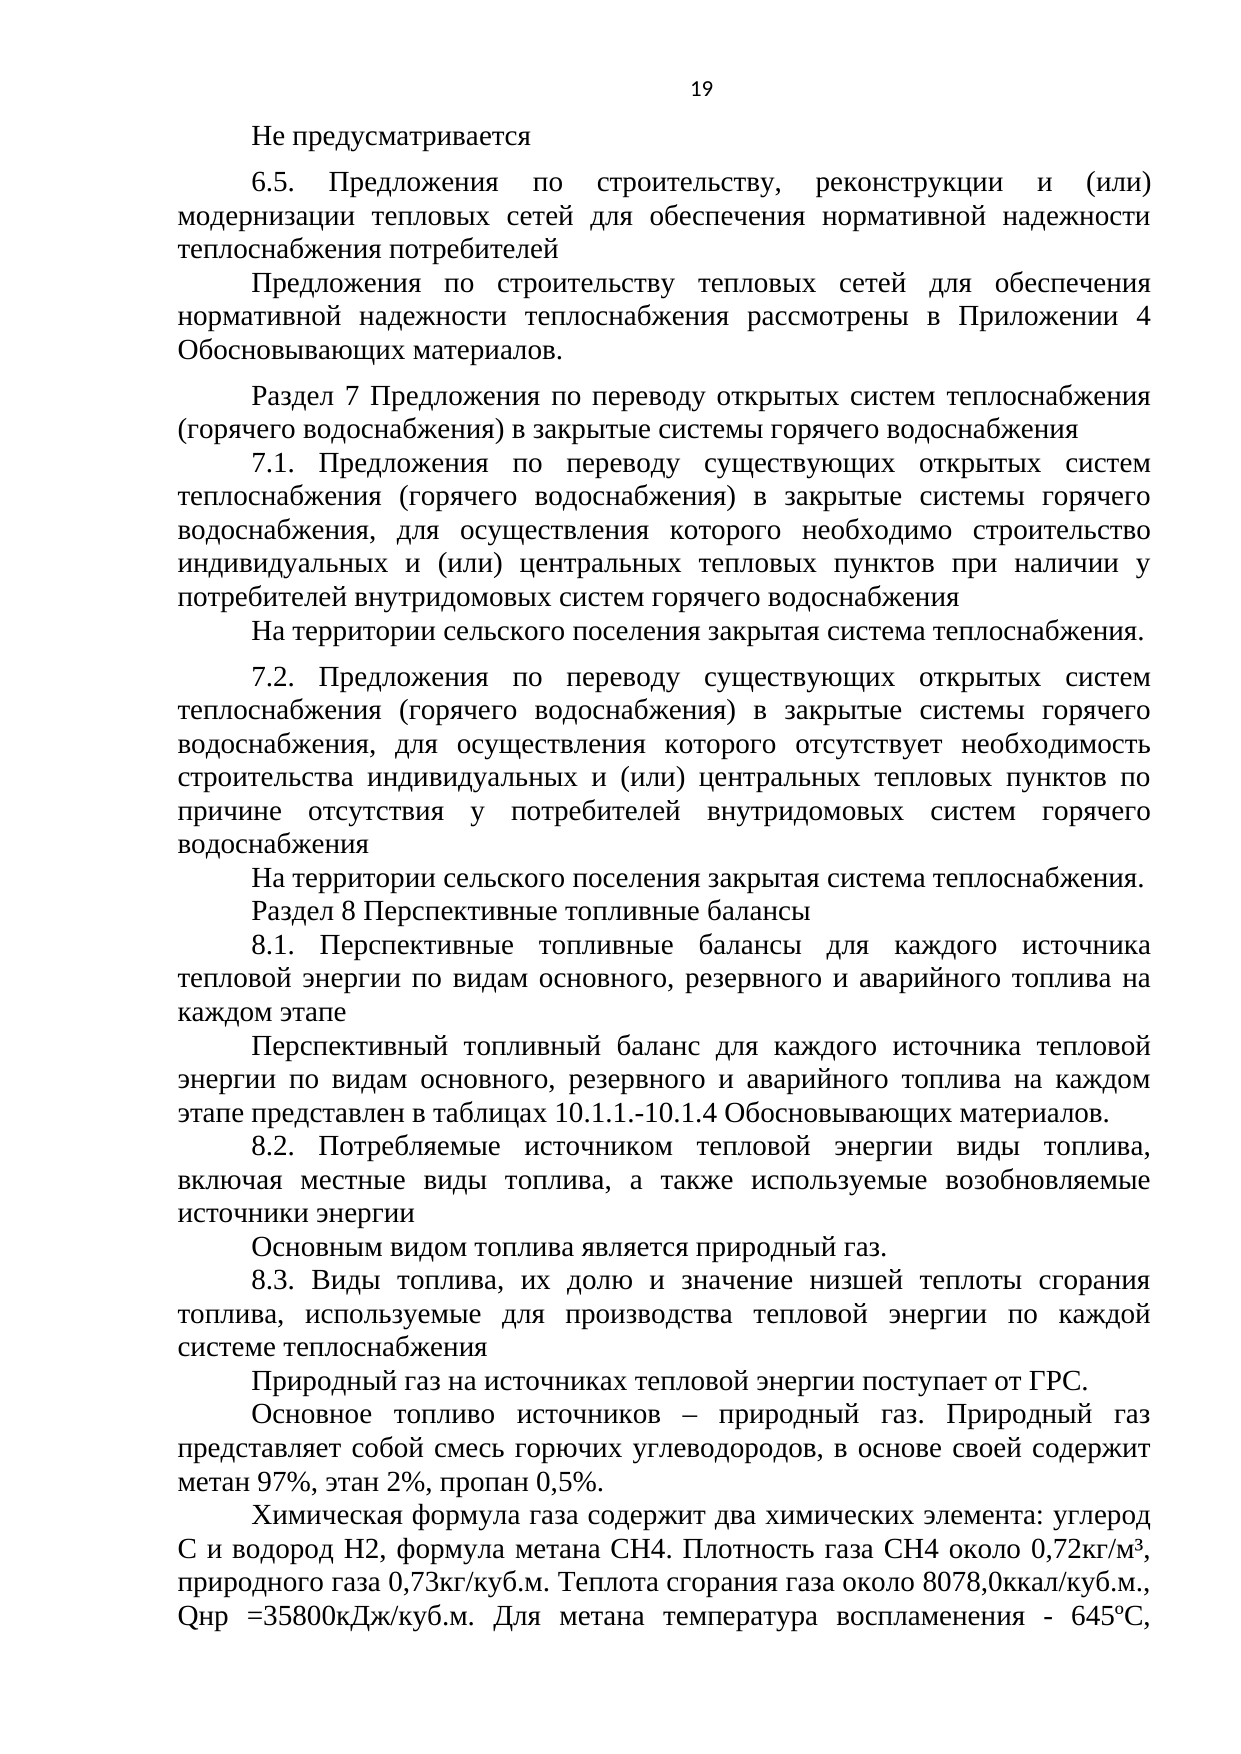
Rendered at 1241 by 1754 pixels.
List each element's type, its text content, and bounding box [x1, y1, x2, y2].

text Природный газ на источниках тепловой энергии поступает от ГРС. [177, 1363, 1152, 1397]
text На территории сельского поселения закрытая система теплоснабжения. [177, 860, 1152, 893]
text 8.3. Виды топлива, их долю и значение низшей теплоты сгорания топлива, используемые для производства тепловой энергии по каждой системе теплоснабжения [177, 1262, 1152, 1363]
text Основное топливо источников – природный газ. Природный газ представляет собой смесь горючих углеводородов, в основе своей содержит метан 97%, этан 2%, пропан 0,5%. [177, 1397, 1152, 1497]
text 7.1. Предложения по переводу существующих открытых систем теплоснабжения (горячего водоснабжения) в закрытые системы горячего водоснабжения, для осуществления которого необходимо строительство индивидуальных и (или) центральных тепловых пунктов при наличии у потребителей внутридомовых систем горячего водоснабжения [177, 445, 1152, 613]
text Предложения по строительству тепловых сетей для обеспечения нормативной надежности теплоснабжения рассмотрены в Приложении 4 Обосновывающих материалов. [177, 265, 1152, 365]
text 6.5. Предложения по строительству, реконструкции и (или) модернизации тепловых сетей для обеспечения нормативной надежности теплоснабжения потребителей [177, 164, 1152, 265]
text 8.1. Перспективные топливные балансы для каждого источника тепловой энергии по видам основного, резервного и аварийного топлива на каждом этапе [177, 927, 1152, 1028]
text Раздел 7 Предложения по переводу открытых систем теплоснабжения (горячего водоснабжения) в закрытые системы горячего водоснабжения [177, 378, 1152, 445]
text 7.2. Предложения по переводу существующих открытых систем теплоснабжения (горячего водоснабжения) в закрытые системы горячего водоснабжения, для осуществления которого отсутствует необходимость строительства индивидуальных и (или) центральных тепловых пунктов по причине отсутствия у потребителей внутридомовых систем горячего водоснабжения [177, 659, 1152, 860]
text Не предусматривается [177, 118, 1152, 152]
text Перспективный топливный баланс для каждого источника тепловой энергии по видам основного, резервного и аварийного топлива на каждом этапе представлен в таблицах 10.1.1.-10.1.4 Обосновывающих материалов. [177, 1028, 1152, 1128]
text Основным видом топлива является природный газ. [177, 1229, 1152, 1262]
text Раздел 8 Перспективные топливные балансы [177, 893, 1152, 927]
text На территории сельского поселения закрытая система теплоснабжения. [177, 613, 1152, 646]
text 8.2. Потребляемые источником тепловой энергии виды топлива, включая местные виды топлива, а также используемые возобновляемые источники энергии [177, 1128, 1152, 1229]
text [177, 1497, 1152, 1631]
